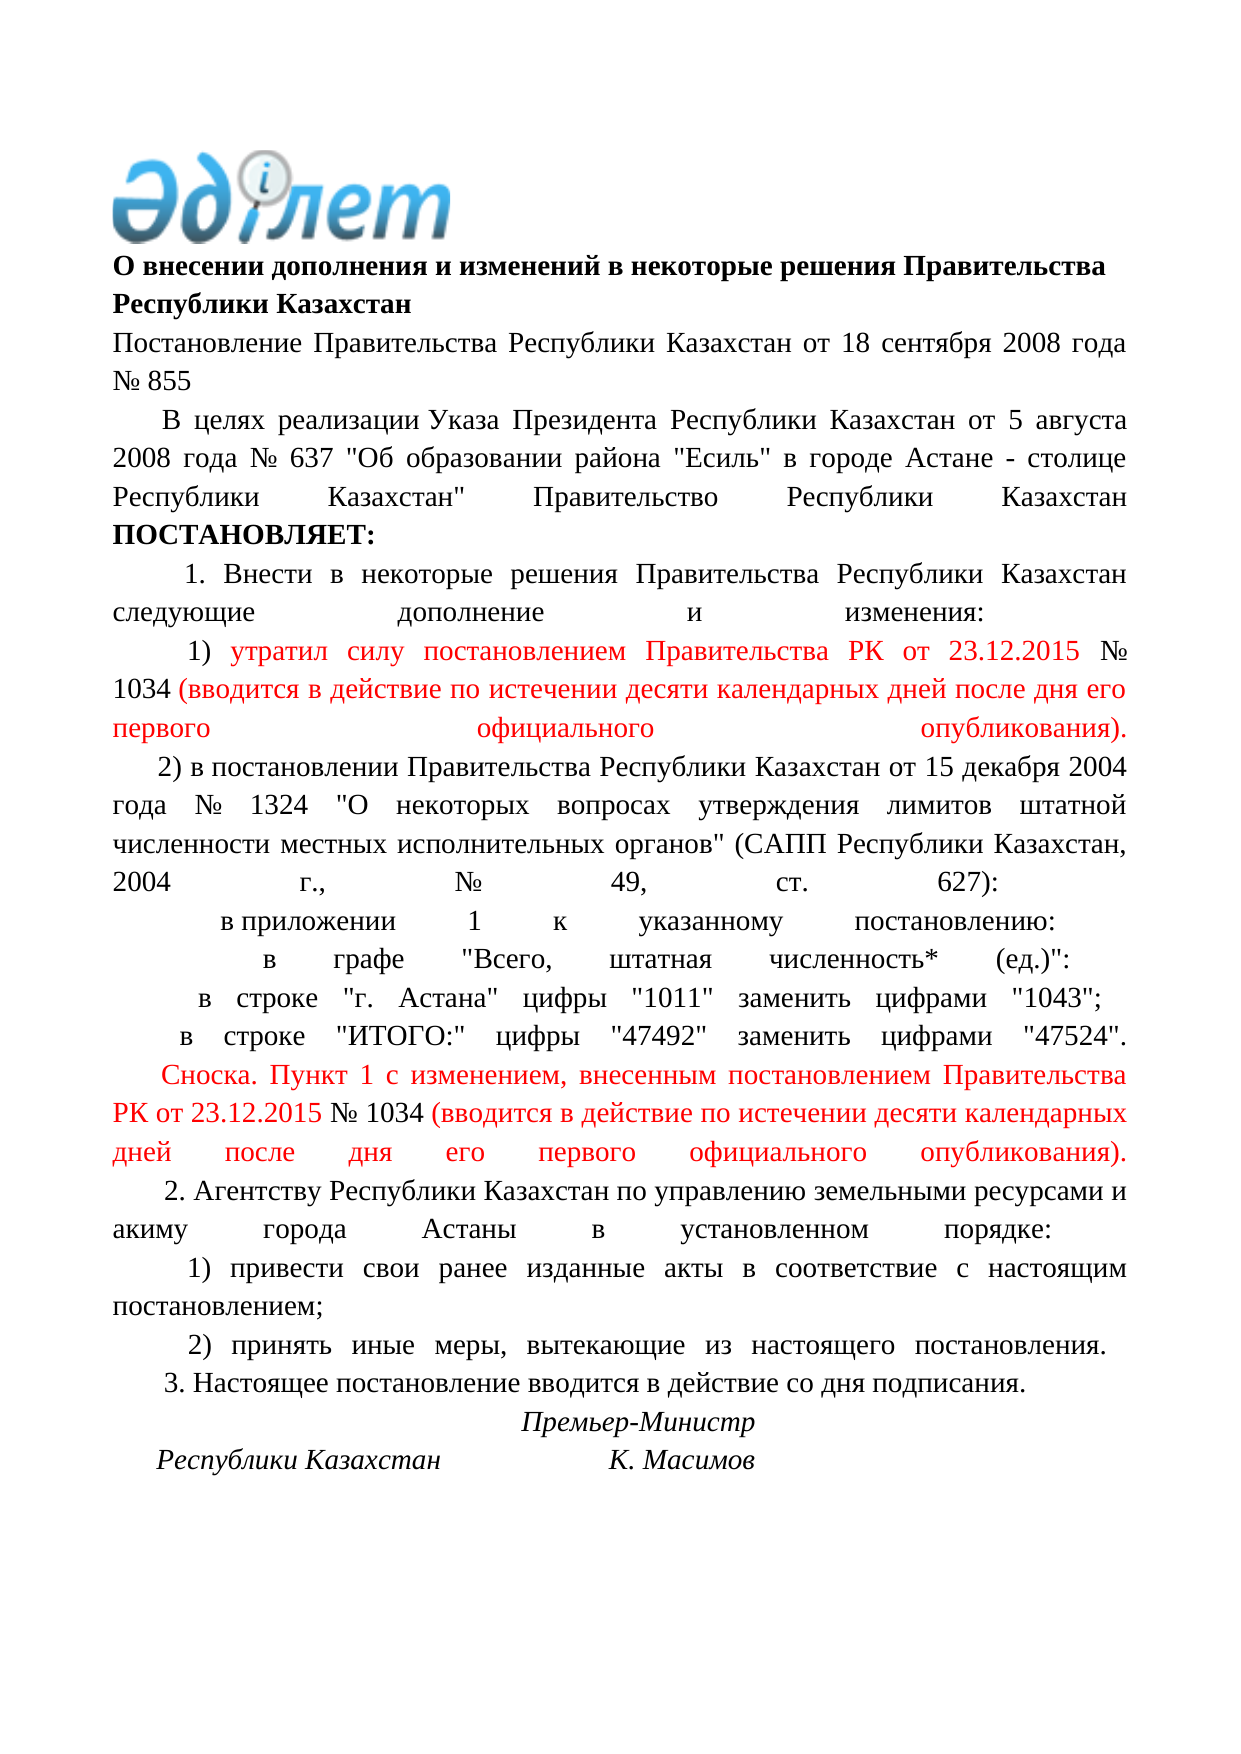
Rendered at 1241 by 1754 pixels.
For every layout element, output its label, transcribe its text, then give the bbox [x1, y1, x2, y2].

picture [112, 150, 451, 244]
text Постановление Правительства Республики Казахстан от 18 сентября 2008 года № 855 [112, 325, 1128, 397]
text О внесении дополнения и изменений в некоторые решения Правительства Республики Казахстан [112, 248, 1128, 320]
text Премьер-Министр Республики Казахстан К. Масимов [112, 1404, 1128, 1476]
text В целях реализации Указа Президента Республики Казахстан от 5 августа 2008 года № 637 "Об образовании района "Есиль" в городе Астане - столице Республики Казахстан" Правительство Республики Казахстан ПОСТАНОВЛЯЕТ: 1. Внести в некоторые решения Правительства Республики Казахстан следующие дополнение и изменения: 1) утратил силу постановлением Правительства РК от 23.12.2015 № 1034 (вводится в действие по истечении десяти календарных дней после дня его первого официального опубликования). 2) в постановлении Правительства Республики Казахстан от 15 декабря 2004 года № 1324 "О некоторых вопросах утверждения лимитов штатной численности местных исполнительных органов" (САПП Республики Казахстан, 2004 г., № 49, ст. 627): в приложении 1 к указанному постановлению: в графе "Всего, штатная численность* (ед.)": в строке "г. Астана" цифры "1011" заменить цифрами "1043"; в строке "ИТОГО:" цифры "47492" заменить цифрами "47524". Сноска. Пункт 1 с изменением, внесенным постановлением Правительства РК от 23.12.2015 № 1034 (вводится в действие по истечении десяти календарных дней после дня его первого официального опубликования). 2. Агентству Республики Казахстан по управлению земельными ресурсами и акиму города Астаны в установленном порядке: 1) привести свои ранее изданные акты в соответствие с настоящим постановлением; 2) принять иные меры, вытекающие из настоящего постановления. 3. Настоящее постановление вводится в действие со дня подписания. [112, 402, 1128, 1399]
